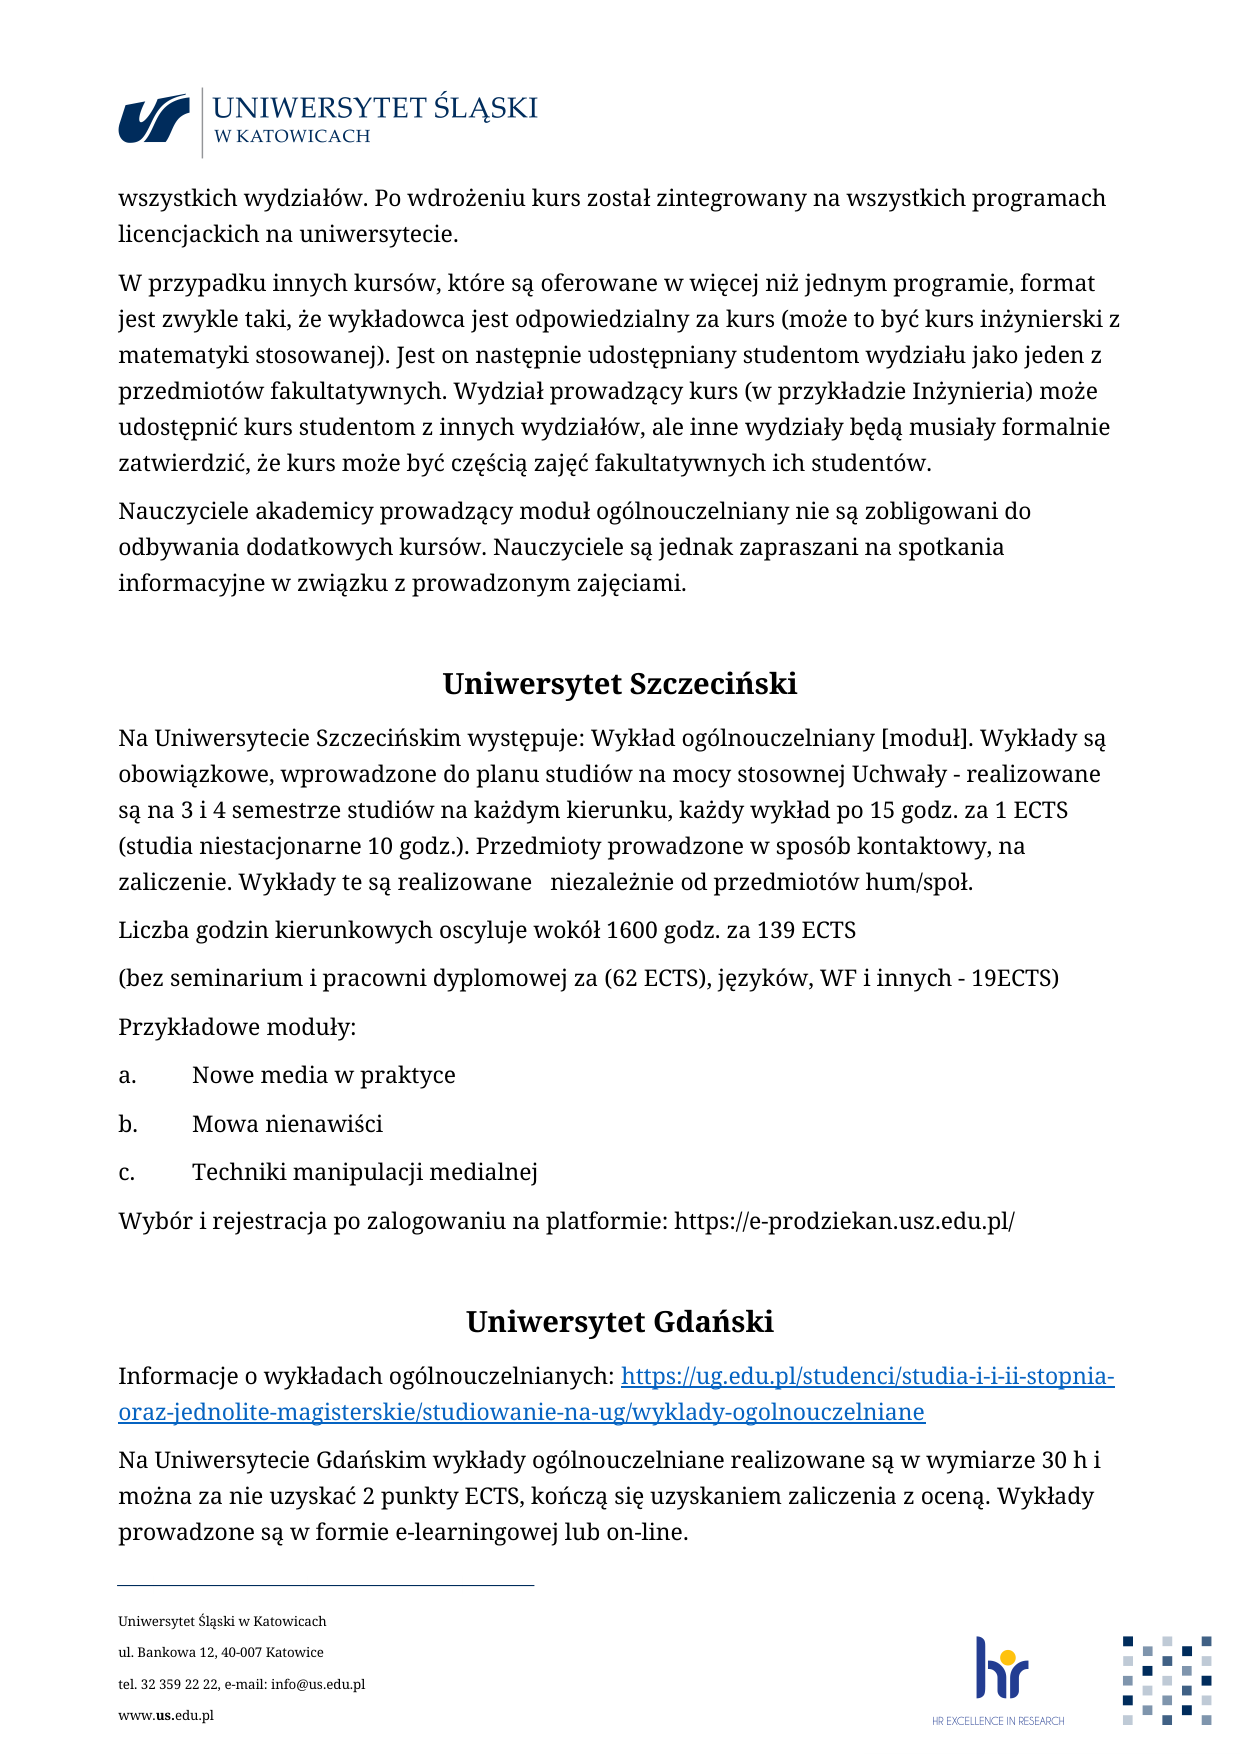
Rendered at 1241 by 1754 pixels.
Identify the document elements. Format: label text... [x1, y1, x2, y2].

text (bez seminarium i pracowni dyplomowej za (62 ECTS), języków, WF i innych - 19ECTS) [118, 962, 1122, 994]
text Liczba godzin kierunkowych oscyluje wokół 1600 godz. za 139 ECTS [118, 914, 1122, 945]
text Przykładowe moduły: [118, 1011, 1122, 1042]
subtitle Uniwersytet Szczeciński [118, 664, 1122, 703]
picture [863, 1509, 1240, 1754]
text Nauczyciele akademicy prowadzący moduł ogólnouczelniany nie są zobligowani do odbywania dodatkowych kursów. Nauczyciele są jednak zapraszani na spotkania informacyjne w związku z prowadzonym zajęciami. [118, 495, 1122, 598]
text Na Uniwersytecie Szczecińskim występuje: Wykład ogólnouczelniany [moduł]. Wykłady są obowiązkowe, wprowadzone do planu studiów na mocy stosownej Uchwały - realizowane są na 3 i 4 semestrze studiów na każdym kierunku, każdy wykład po 15 godz. za 1 ECTS (studia niestacjonarne 10 godz.). Przedmioty prowadzone w sposób kontaktowy, na zaliczenie. Wykłady te są realizowane niezależnie od przedmiotów hum/społ. [118, 722, 1122, 897]
text Informacje o wykładach ogólnouczelnianych: https://ug.edu.pl/studenci/studia-i-i-ii-stopnia-oraz-jednolite-magisterskie/studiowanie-na-ug/wyklady-ogolnouczelniane [118, 1359, 1122, 1427]
text b. Mowa nienawiści [118, 1108, 1122, 1139]
text c. Techniki manipulacji medialnej [118, 1156, 1122, 1187]
subtitle Uniwersytet Gdański [118, 1301, 1122, 1341]
text W przypadku innych kursów, które są oferowane w więcej niż jednym programie, format jest zwykle taki, że wykładowca jest odpowiedzialny za kurs (może to być kurs inżynierski z matematyki stosowanej). Jest on następnie udostępniany studentom wydziału jako jeden z przedmiotów fakultatywnych. Wydział prowadzący kurs (w przykładzie Inżynieria) może udostępnić kurs studentom z innych wydziałów, ale inne wydziały będą musiały formalnie zatwierdzić, że kurs może być częścią zajęć fakultatywnych ich studentów. [118, 267, 1122, 478]
text Na Uniwersytecie Gdańskim wykłady ogólnouczelniane realizowane są w wymiarze 30 h i można za nie uzyskać 2 punkty ECTS, kończą się uzyskaniem zaliczenia z oceną. Wykłady prowadzone są w formie e-learningowej lub on-line. [118, 1444, 1122, 1547]
picture [0, 1576, 535, 1594]
text a. Nowe media w praktyce [118, 1059, 1122, 1091]
picture [0, 0, 1241, 194]
text Wybór i rejestracja po zalogowaniu na platformie: https://e-prodziekan.usz.edu.pl/ [118, 1204, 1122, 1236]
